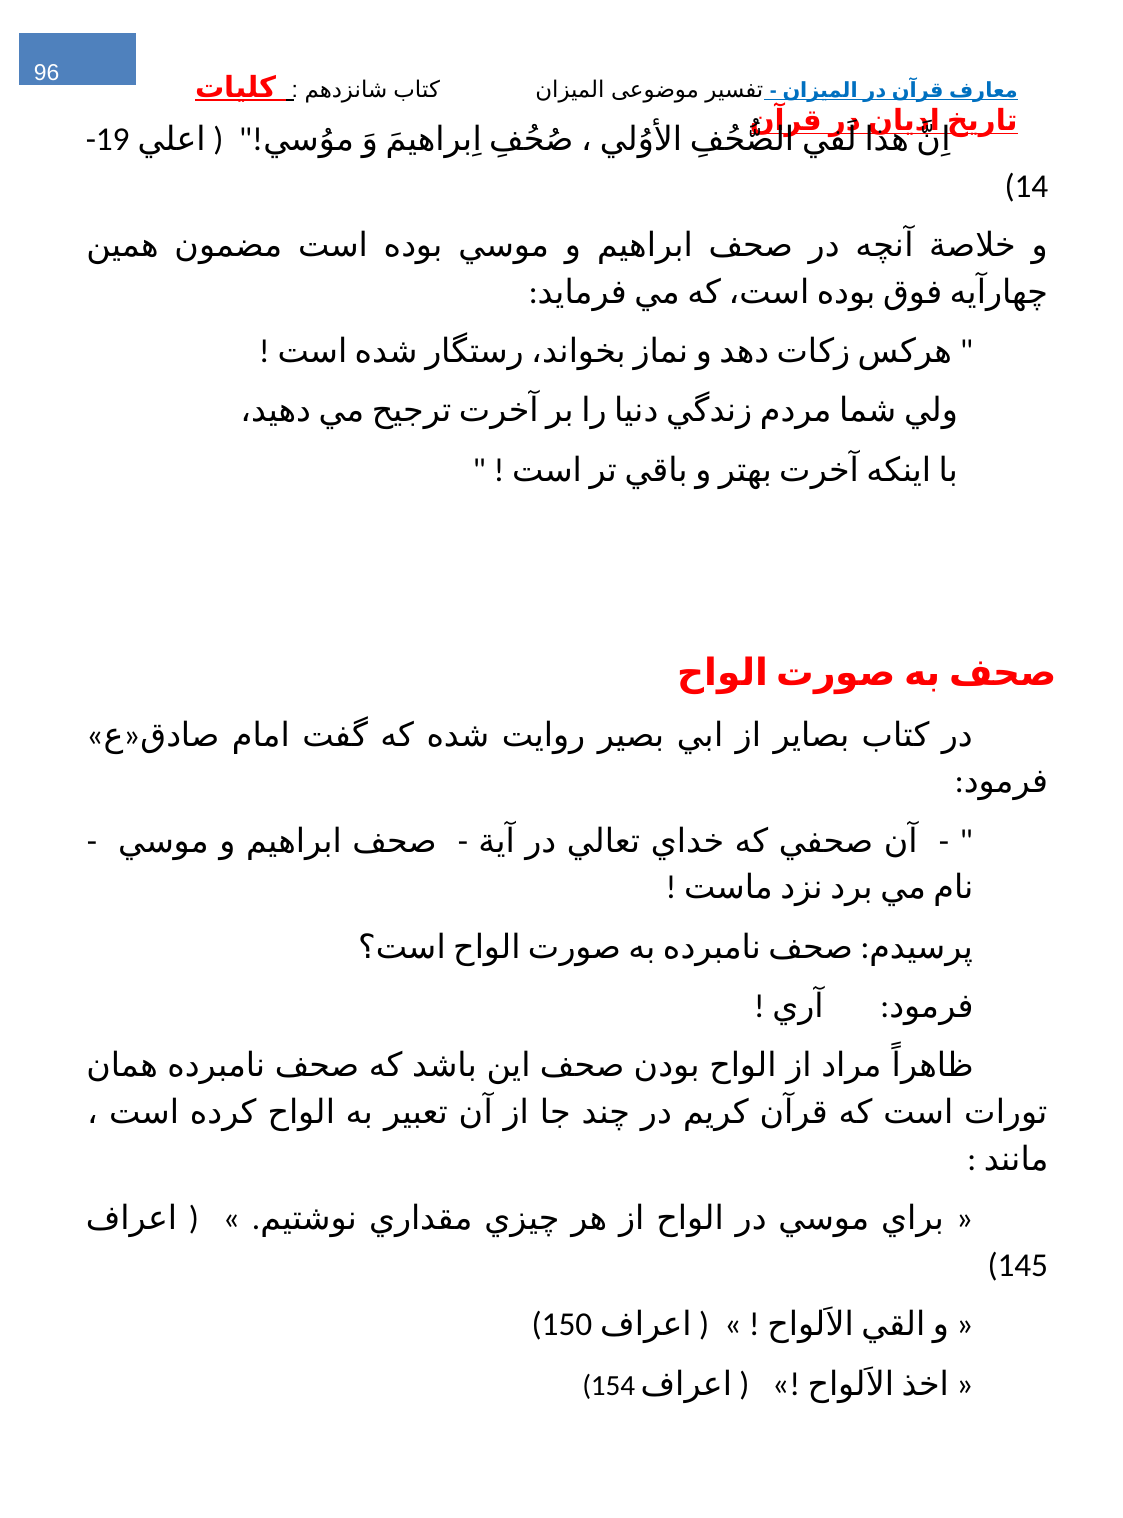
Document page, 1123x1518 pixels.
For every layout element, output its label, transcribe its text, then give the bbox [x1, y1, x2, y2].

text " هركس زكات دهد و نماز بخواند، رستگار شده است ! [86, 330, 1048, 371]
text ظاهراً مراد از الواح بودن صحف اين باشد كه صحف نامبرده همان تورات است كه قرآن كريم در چند جا از آن تعبير به الواح كرده است ، مانند : [86, 1044, 1048, 1179]
text اِنَّ هذا لَفي الصُّحُفِ الأوُلي ، صُحُفِ اِبراهيمَ وَ موُسي!" ( اعلي 19-14) [86, 118, 1048, 206]
text ولي شما مردم زندگي دنيا را بر آخرت ترجيح مي دهيد، [86, 389, 1048, 430]
text در كتاب بصاير از ابي بصير روايت شده كه گفت امام صادق«ع» فرمود: [86, 714, 1048, 801]
text " - آن صحفي كه خداي تعالي در آية - صحف ابراهيم و موسي - نام مي برد نزد ماست ! [86, 820, 973, 907]
text با اينكه آخرت بهتر و باقي تر است ! " [86, 449, 1048, 489]
text « براي موسي در الواح از هر چيزي مقداري نوشتيم. » ( اعراف 145) [86, 1197, 1048, 1285]
text پرسيدم: صحف نامبرده به صورت الواح است؟ [86, 926, 1048, 967]
subtitle صحف به صورت الواح [86, 648, 1057, 694]
text فرمود: آري ! [86, 985, 1048, 1026]
text « و القي الاَلواح ! » ( اعراف 150) [86, 1303, 1048, 1344]
text « اخذ الاَلواح !» ( اعراف 154) [86, 1362, 1048, 1403]
text و خلاصة آنچه در صحف ابراهيم و موسي بوده است مضمون همين چهارآيه فوق بوده است، كه مي فرمايد: [86, 224, 1048, 312]
